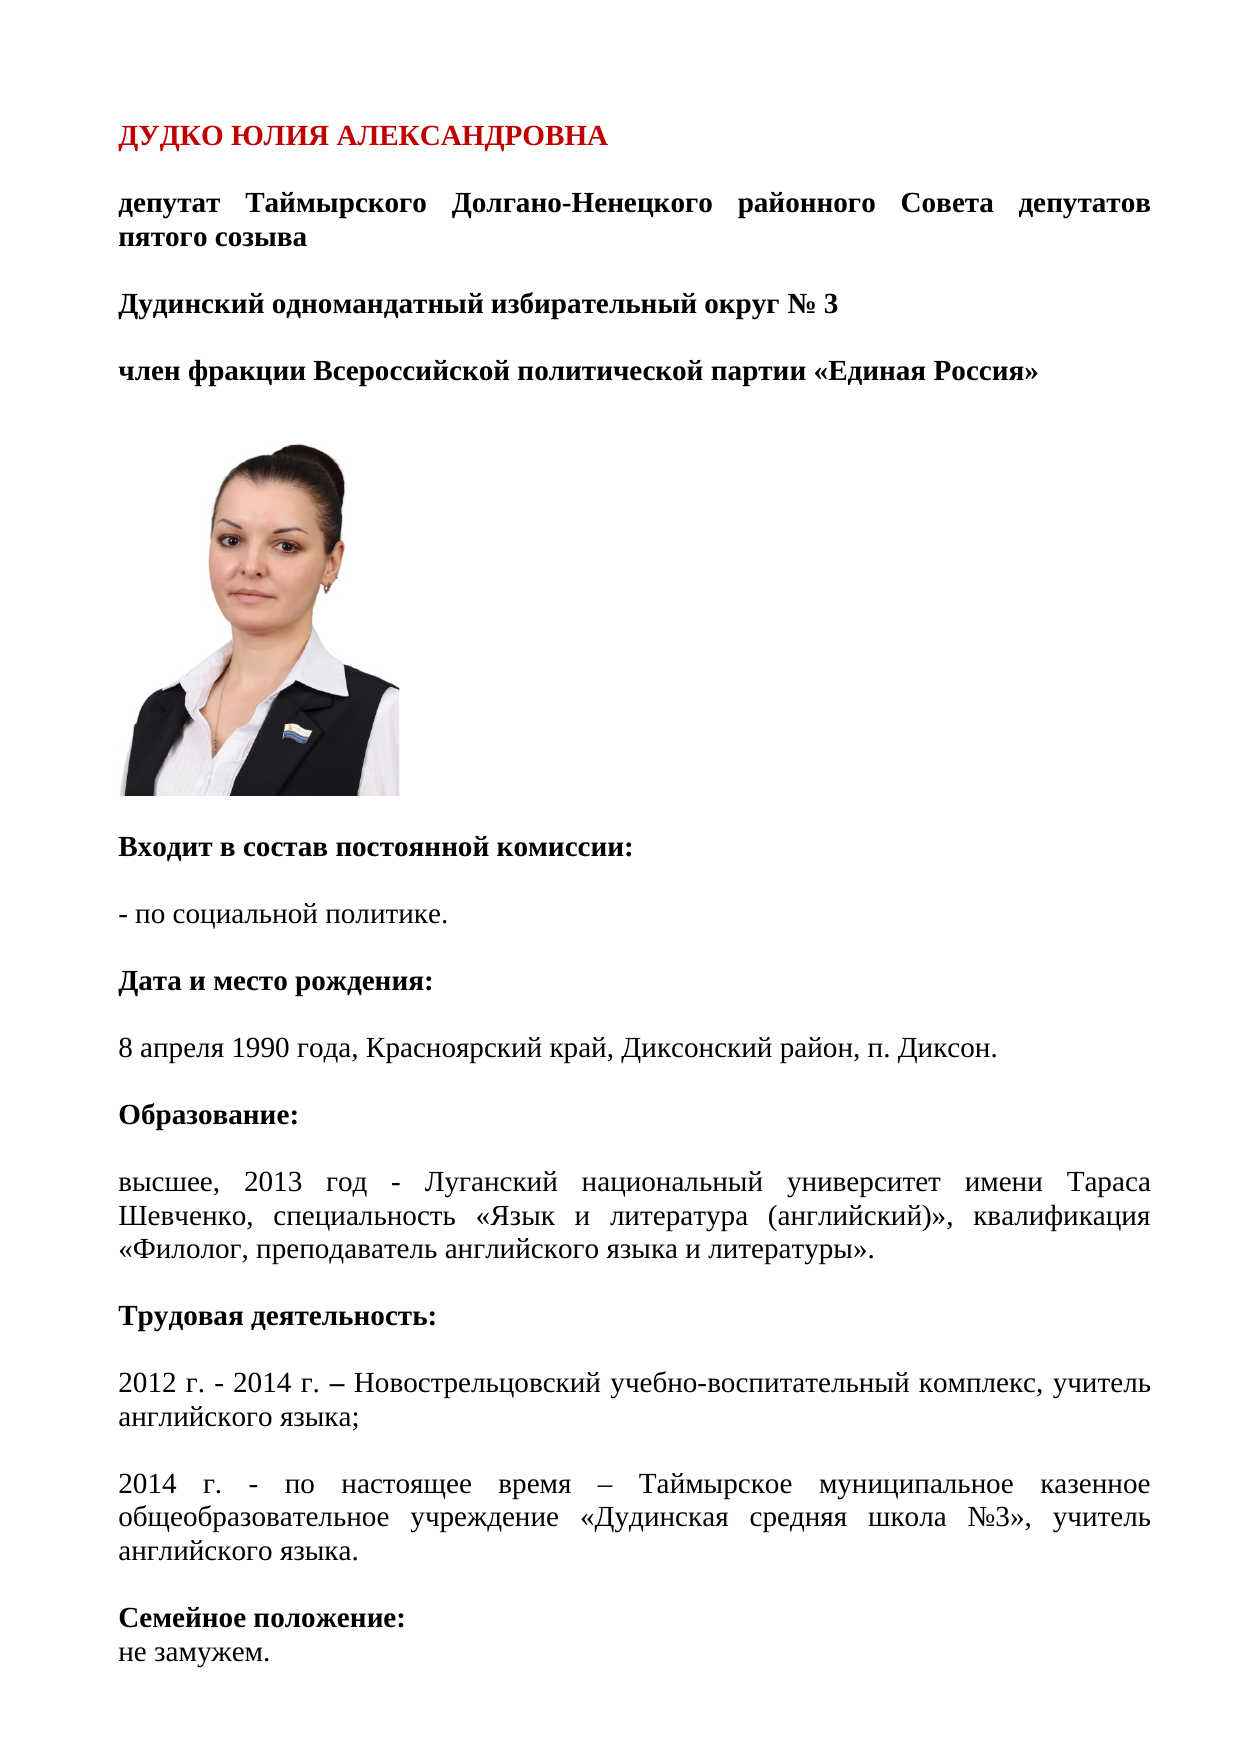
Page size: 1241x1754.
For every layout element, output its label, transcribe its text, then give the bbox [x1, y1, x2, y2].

text Дудинский одномандатный избирательный округ № 3 [118, 286, 1152, 319]
text 2012 г. - 2014 г. – Новострельцовский учебно-воспитательный комплекс, учитель английского языка; [118, 1365, 1152, 1432]
text ДУДКО ЮЛИЯ АЛЕКСАНДРОВНА [118, 118, 1152, 152]
text член фракции Всероссийской политической партии «Единая Россия» [118, 353, 1152, 386]
text Дата и место рождения: [118, 963, 1152, 996]
text Семейное положение: [118, 1600, 1152, 1634]
text депутат Таймырского Долгано-Ненецкого районного Совета депутатов пятого созыва [118, 185, 1152, 252]
text 8 апреля 1990 года, Красноярский край, Диксонский район, п. Диксон. [118, 1030, 1152, 1063]
text не замужем. [118, 1634, 1152, 1667]
text 2014 г. - по настоящее время – Таймырское муниципальное казенное общеобразовательное учреждение «Дудинская средняя школа №3», учитель английского языка. [118, 1466, 1152, 1567]
text Трудовая деятельность: [118, 1298, 1152, 1332]
picture [118, 420, 400, 796]
text Образование: [118, 1097, 1152, 1131]
text высшее, 2013 год - Луганский национальный университет имени Тараса Шевченко, специальность «Язык и литература (английский)», квалификация «Филолог, преподаватель английского языка и литературы». [118, 1164, 1152, 1265]
text - по социальной политике. [118, 896, 1152, 929]
text Входит в состав постоянной комиссии: [118, 829, 1152, 862]
